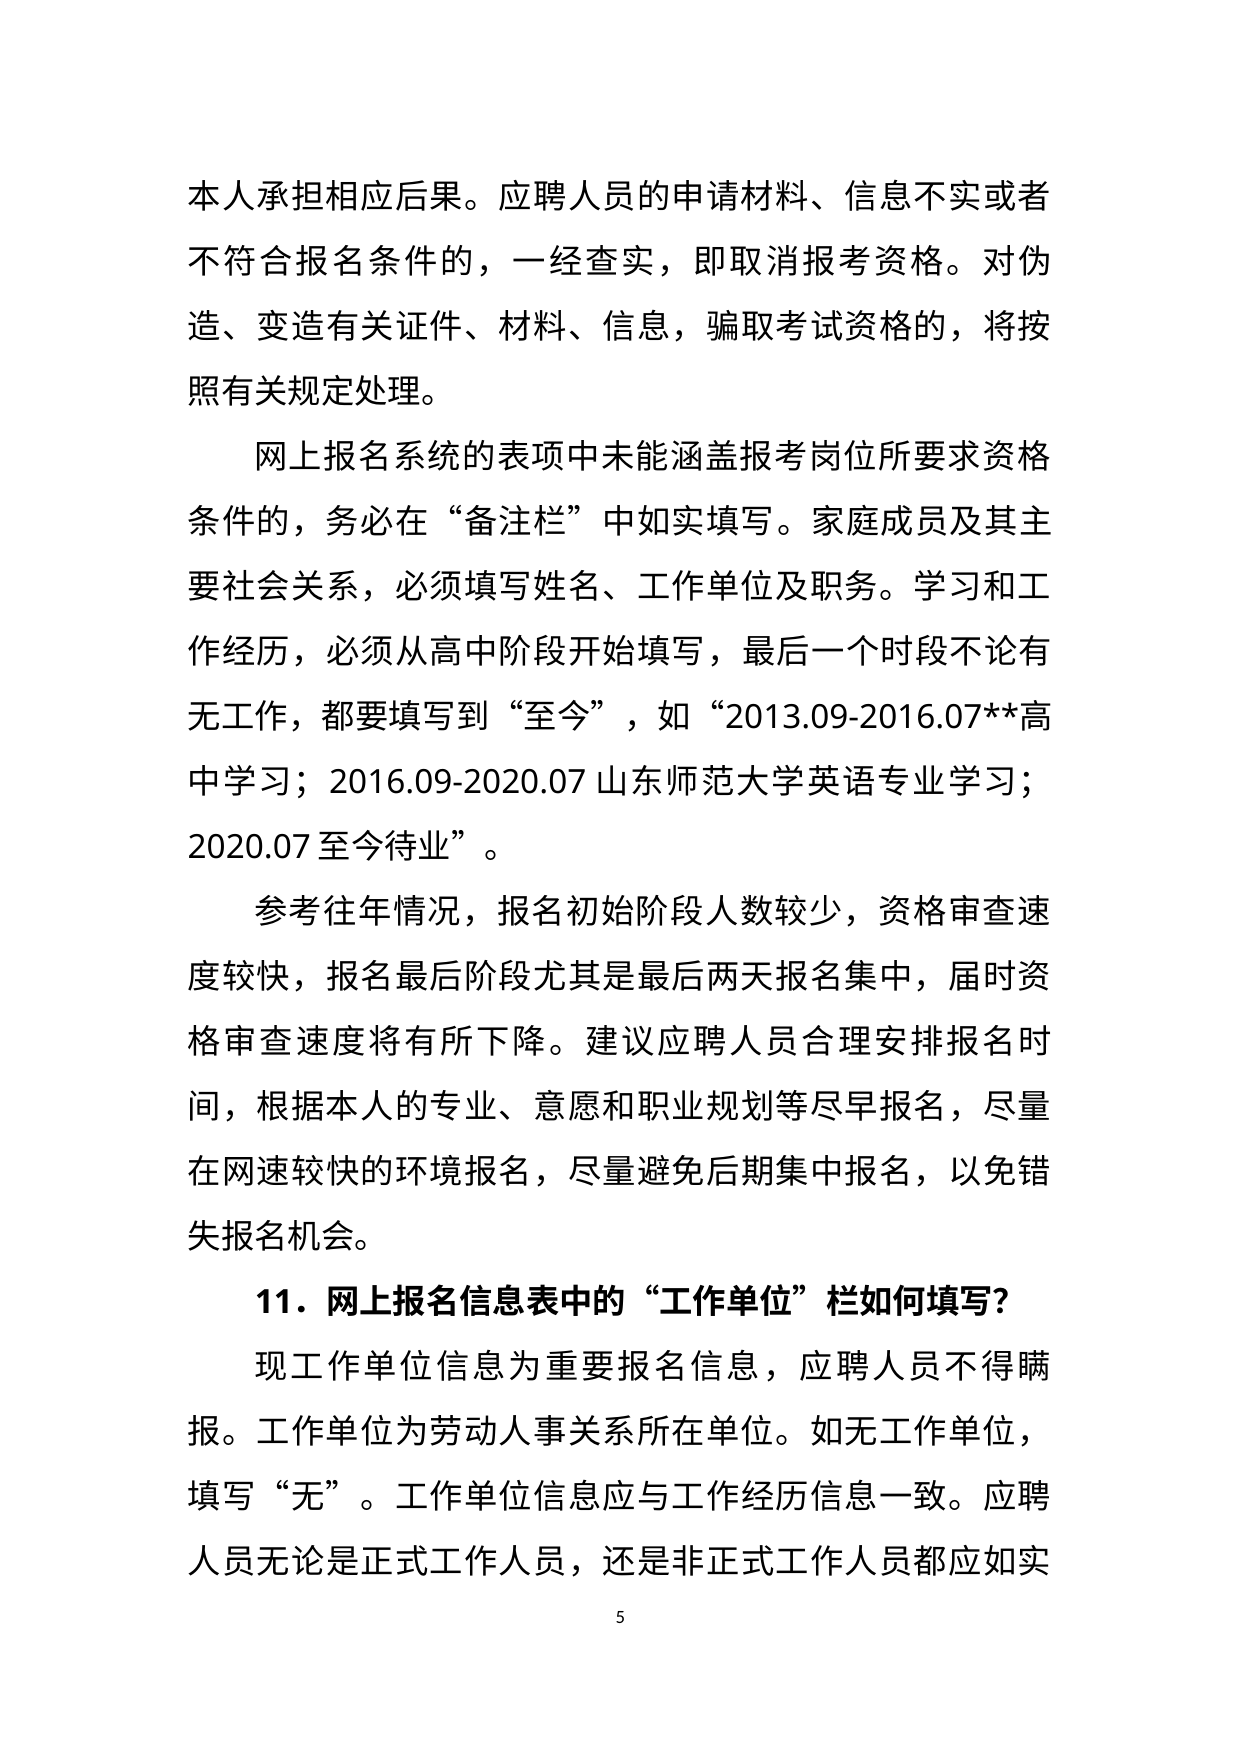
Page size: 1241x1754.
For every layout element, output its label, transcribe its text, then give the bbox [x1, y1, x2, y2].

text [187, 1332, 1053, 1592]
text 网上报名系统的表项中未能涵盖报考岗位所要求资格条件的，务必在“备注栏”中如实填写。家庭成员及其主要社会关系，必须填写姓名、工作单位及职务。学习和工作经历，必须从高中阶段开始填写，最后一个时段不论有无工作，都要填写到“至今”，如“2013.09-2016.07**高中学习；2016.09-2020.07山东师范大学英语专业学习；2020.07至今待业”。 [187, 422, 1053, 877]
text 参考往年情况，报名初始阶段人数较少，资格审查速度较快，报名最后阶段尤其是最后两天报名集中，届时资格审查速度将有所下降。建议应聘人员合理安排报名时间，根据本人的专业、意愿和职业规划等尽早报名，尽量在网速较快的环境报名，尽量避免后期集中报名，以免错失报名机会。 [187, 877, 1053, 1267]
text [187, 162, 1053, 422]
text 11．网上报名信息表中的“工作单位”栏如何填写？ [187, 1267, 1053, 1332]
